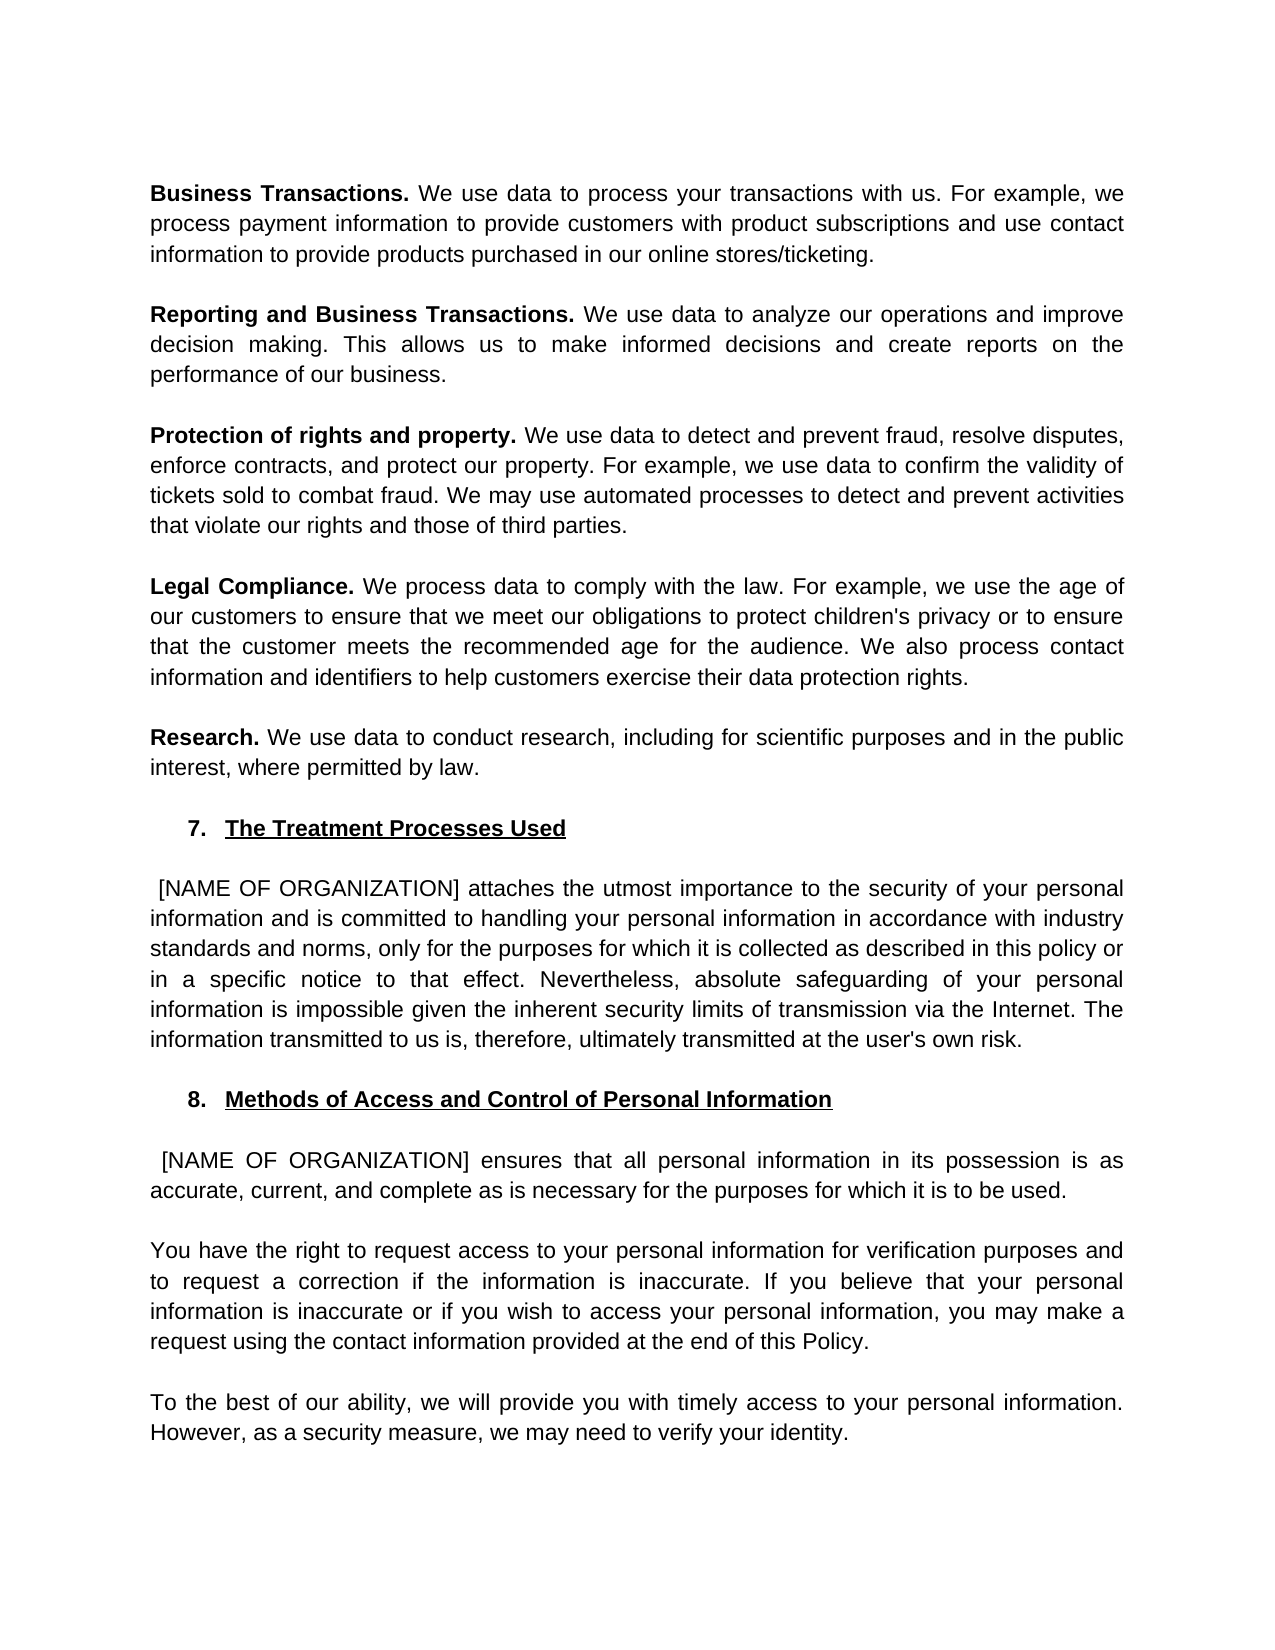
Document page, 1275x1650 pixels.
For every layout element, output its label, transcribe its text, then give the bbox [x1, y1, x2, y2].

text Protection of rights and property. We use data to detect and prevent fraud, resolve disputes, enforce contracts, and protect our property. For example, we use data to confirm the validity of tickets sold to combat fraud. We may use automated processes to detect and prevent activities that violate our rights and those of third parties. [150, 422, 1125, 539]
text Reporting and Business Transactions. We use data to analyze our operations and improve decision making. This allows us to make informed decisions and create reports on the performance of our business. [150, 301, 1125, 388]
text Legal Compliance. We process data to comply with the law. For example, we use the age of our customers to ensure that we meet our obligations to protect children's privacy or to ensure that the customer meets the recommended age for the audience. We also process contact information and identifiers to help customers exercise their data protection rights. [150, 573, 1125, 690]
text [NAME OF ORGANIZATION] attaches the utmost importance to the security of your personal information and is committed to handling your personal information in accordance with industry standards and norms, only for the purposes for which it is collected as described in this policy or in a specific notice to that effect. Nevertheless, absolute safeguarding of your personal information is impossible given the inherent security limits of transmission via the Internet. The information transmitted to us is, therefore, ultimately transmitted at the user's own risk. [150, 875, 1125, 1052]
text To the best of our ability, we will provide you with timely access to your personal information. However, as a security measure, we may need to verify your identity. [150, 1388, 1125, 1445]
list The Treatment Processes Used [187, 814, 1125, 841]
list Methods of Access and Control of Personal Information [187, 1086, 1125, 1113]
text Business Transactions. We use data to process your transactions with us. For example, we process payment information to provide customers with product subscriptions and use contact information to provide products purchased in our online stores/ticketing. [150, 180, 1125, 267]
text [NAME OF ORGANIZATION] ensures that all personal information in its possession is as accurate, current, and complete as is necessary for the purposes for which it is to be used. [150, 1147, 1125, 1203]
text Research. We use data to conduct research, including for scientific purposes and in the public interest, where permitted by law. [150, 724, 1125, 781]
text You have the right to request access to your personal information for verification purposes and to request a correction if the information is inaccurate. If you believe that your personal information is inaccurate or if you wish to access your personal information, you may make a request using the contact information provided at the end of this Policy. [150, 1237, 1125, 1354]
